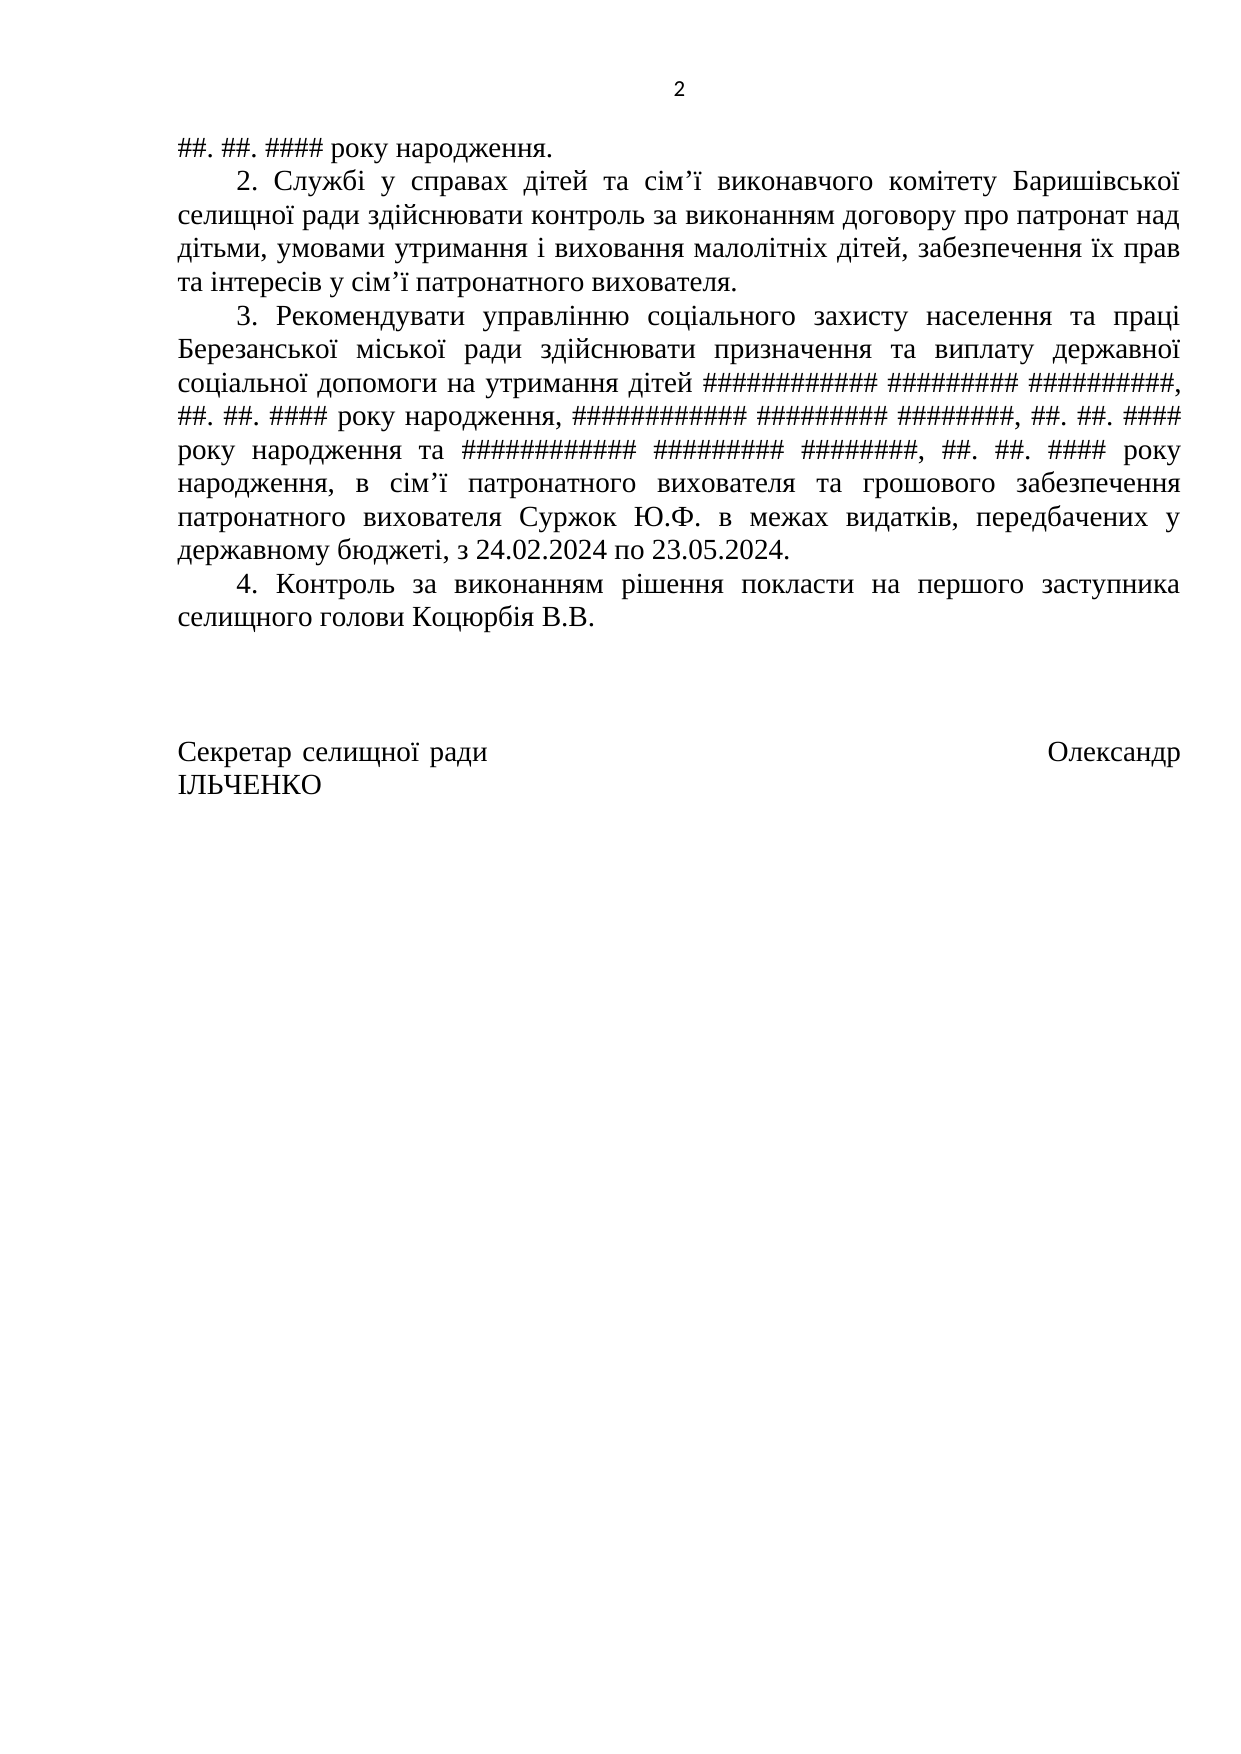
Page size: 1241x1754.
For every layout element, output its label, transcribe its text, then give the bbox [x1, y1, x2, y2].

text 4. Контроль за виконанням рішення покласти на першого заступника селищного голови Коцюрбія В.В. [177, 566, 1181, 633]
text 2. Службі у справах дітей та сім’ї виконавчого комітету Баришівської селищної ради здійснювати контроль за виконанням договору про патронат над дітьми, умовами утримання і виховання малолітніх дітей, забезпечення їх прав та інтересів у сім’ї патронатного вихователя. [177, 163, 1181, 298]
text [177, 130, 1181, 163]
text Секретар селищної ради Олександр ІЛЬЧЕНКО [177, 734, 1181, 801]
text 3. Рекомендувати управлінню соціального захисту населення та праці Березанської міської ради здійснювати призначення та виплату державної соціальної допомоги на утримання дітей ############ ######### ##########, ##. ##. #### року народження, ############ ######### ########, ##. ##. #### року народження та ############ ######### ########, ##. ##. #### року народження, в сім’ї патронатного вихователя та грошового забезпечення патронатного вихователя Суржок Ю.Ф. в межах видатків, передбачених у державному бюджеті, з 24.02.2024 по 23.05.2024. [177, 298, 1181, 566]
